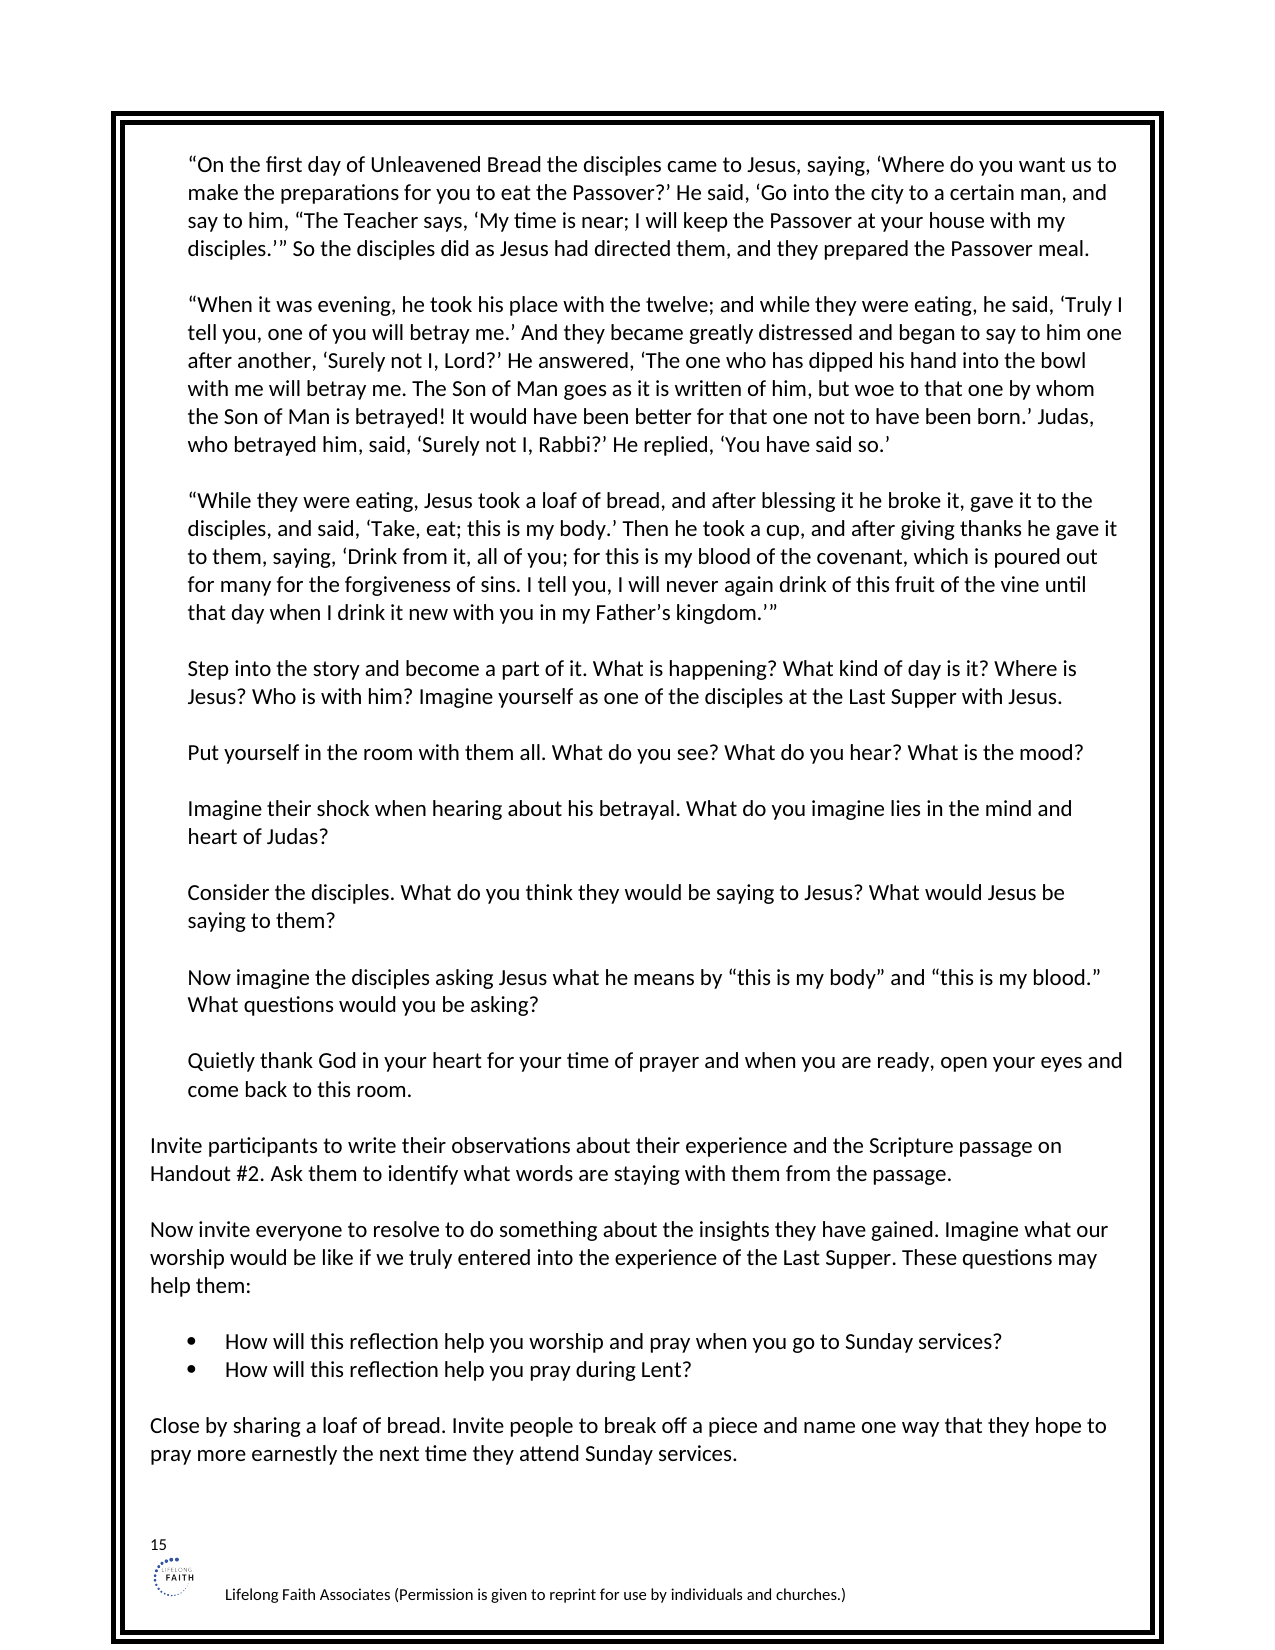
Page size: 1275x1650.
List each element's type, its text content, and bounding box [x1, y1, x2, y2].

text “On the first day of Unleavened Bread the disciples came to Jesus, saying, ‘Where do you want us to make the preparations for you to eat the Passover?’ He said, ‘Go into the city to a certain man, and say to him, “The Teacher says, ‘My time is near; I will keep the Passover at your house with my disciples.’” So the disciples did as Jesus had directed them, and they prepared the Passover meal. [187, 150, 1125, 262]
text Consider the disciples. What do you think they would be saying to Jesus? What would Jesus be saying to them? [187, 878, 1125, 934]
list How will this reflection help you pray during Lent? [187, 1355, 1125, 1383]
text “While they were eating, Jesus took a loaf of bread, and after blessing it he broke it, gave it to the disciples, and said, ‘Take, eat; this is my body.’ Then he took a cup, and after giving thanks he gave it to them, saying, ‘Drink from it, all of you; for this is my blood of the covenant, which is poured out for many for the forgiveness of sins. I tell you, I will never again drink of this fruit of the vine until that day when I drink it new with you in my Father’s kingdom.’” [187, 486, 1125, 626]
text “When it was evening, he took his place with the twelve; and while they were eating, he said, ‘Truly I tell you, one of you will betray me.’ And they became greatly distressed and began to say to him one after another, ‘Surely not I, Lord?’ He answered, ‘The one who has dipped his hand into the bowl with me will betray me. The Son of Man goes as it is written of him, but woe to that one by whom the Son of Man is betrayed! It would have been better for that one not to have been born.’ Judas, who betrayed him, said, ‘Surely not I, Rabbi?’ He replied, ‘You have said so.’ [187, 290, 1125, 458]
text Now imagine the disciples asking Jesus what he means by “this is my body” and “this is my blood.” What questions would you be asking? [187, 963, 1125, 1019]
list How will this reflection help you worship and pray when you go to Sunday services? [187, 1327, 1125, 1355]
text Invite participants to write their observations about their experience and the Scripture passage on Handout #2. Ask them to identify what words are staying with them from the passage. [150, 1131, 1125, 1187]
text Close by sharing a loaf of bread. Invite people to break off a piece and name one way that they hope to pray more earnestly the next time they attend Sunday services. [150, 1411, 1125, 1467]
text Imagine their shock when hearing about his betrayal. What do you imagine lies in the mind and heart of Judas? [187, 794, 1125, 851]
text Put yourself in the room with them all. What do you see? What do you hear? What is the mood? [187, 738, 1125, 766]
picture [150, 1554, 197, 1601]
text Step into the story and become a part of it. What is happening? What kind of day is it? Where is Jesus? Who is with him? Imagine yourself as one of the disciples at the Last Supper with Jesus. [187, 654, 1125, 710]
text Now invite everyone to resolve to do something about the insights they have gained. Imagine what our worship would be like if we truly entered into the experience of the Last Supper. These questions may help them: [150, 1215, 1125, 1299]
text Quietly thank God in your heart for your time of prayer and when you are ready, open your eyes and come back to this room. [187, 1047, 1125, 1103]
